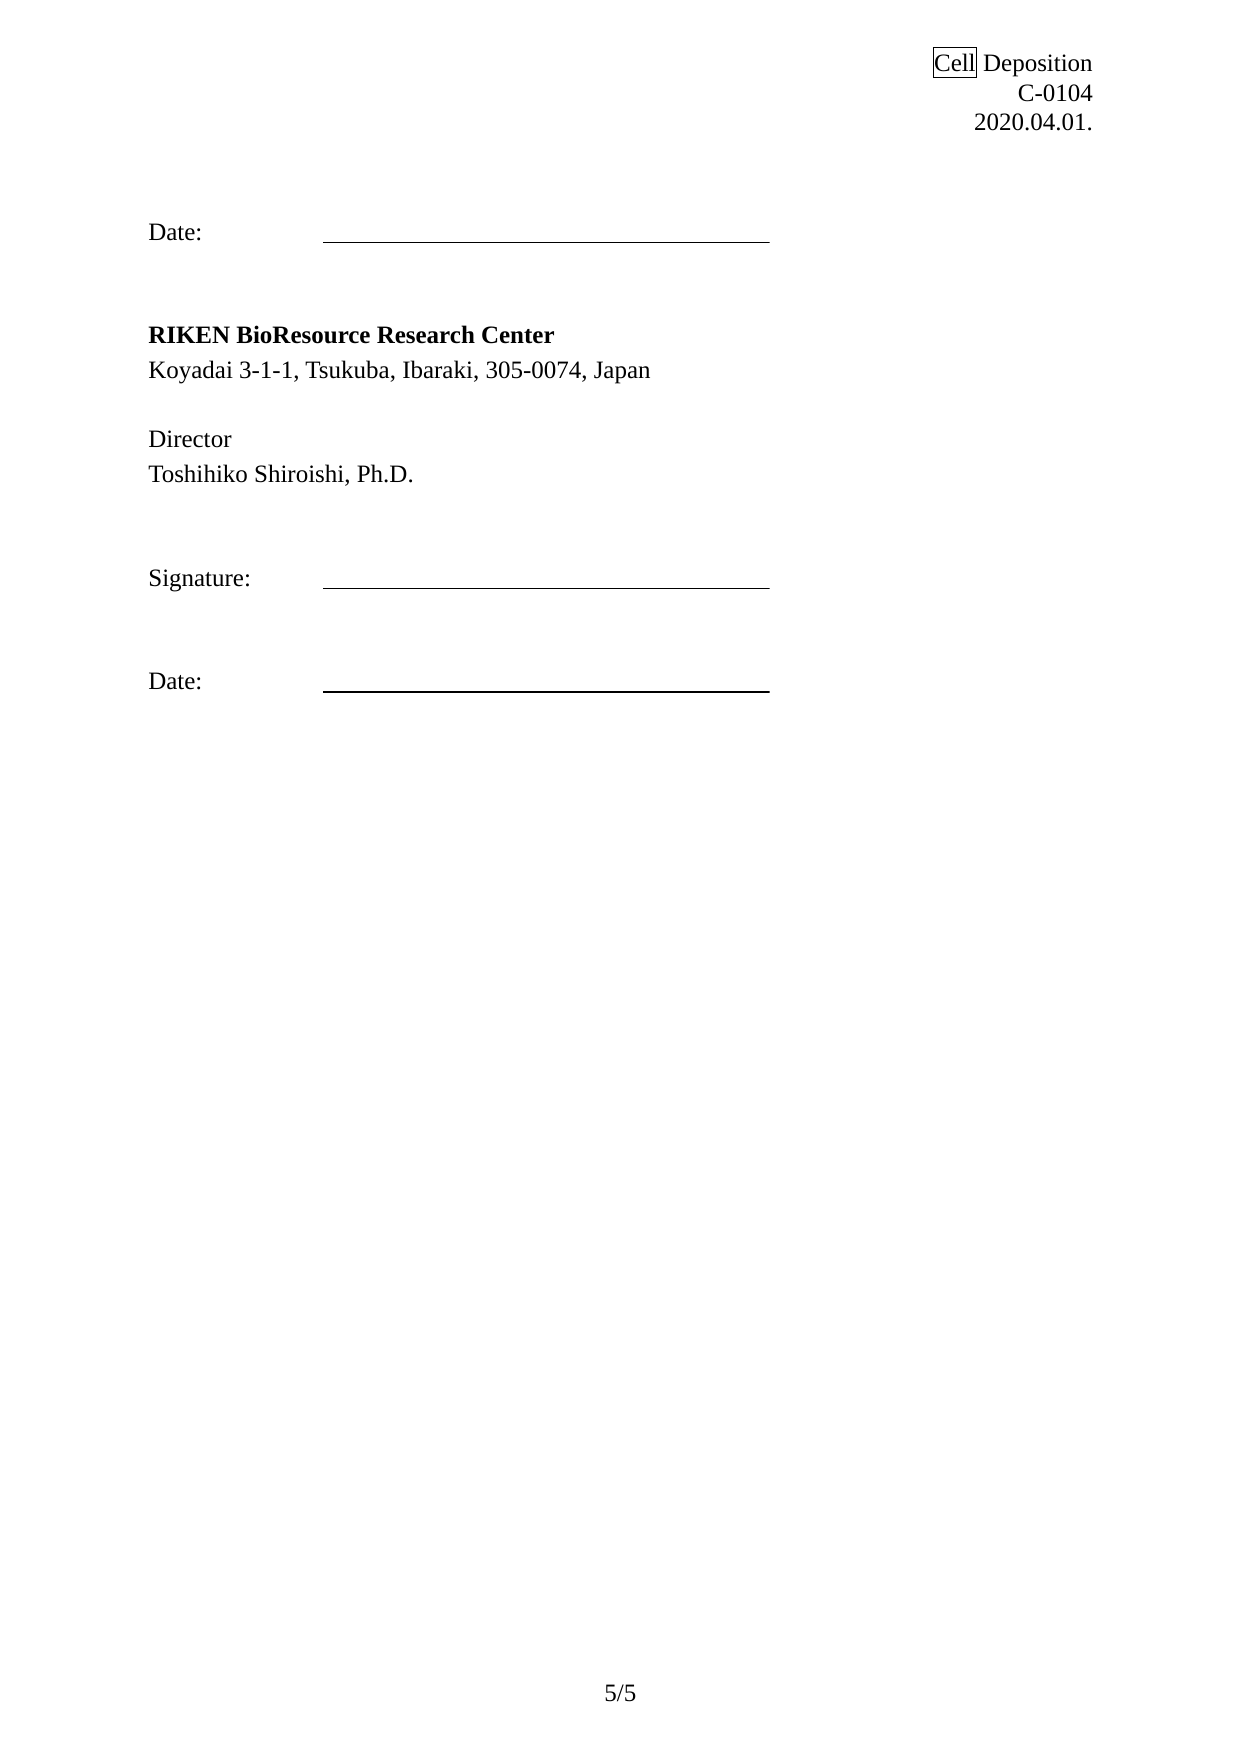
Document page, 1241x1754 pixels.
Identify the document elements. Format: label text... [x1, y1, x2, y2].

text Signature: [148, 560, 1092, 594]
text Date: [148, 214, 1092, 248]
text RIKEN BioResource Research Center [148, 318, 1092, 352]
text Director [148, 421, 1092, 456]
text Date: [148, 663, 1092, 698]
text Koyadai 3-1-1, Tsukuba, Ibaraki, 305-0074, Japan [148, 352, 1092, 387]
text Toshihiko Shiroishi, Ph.D. [148, 456, 1092, 491]
